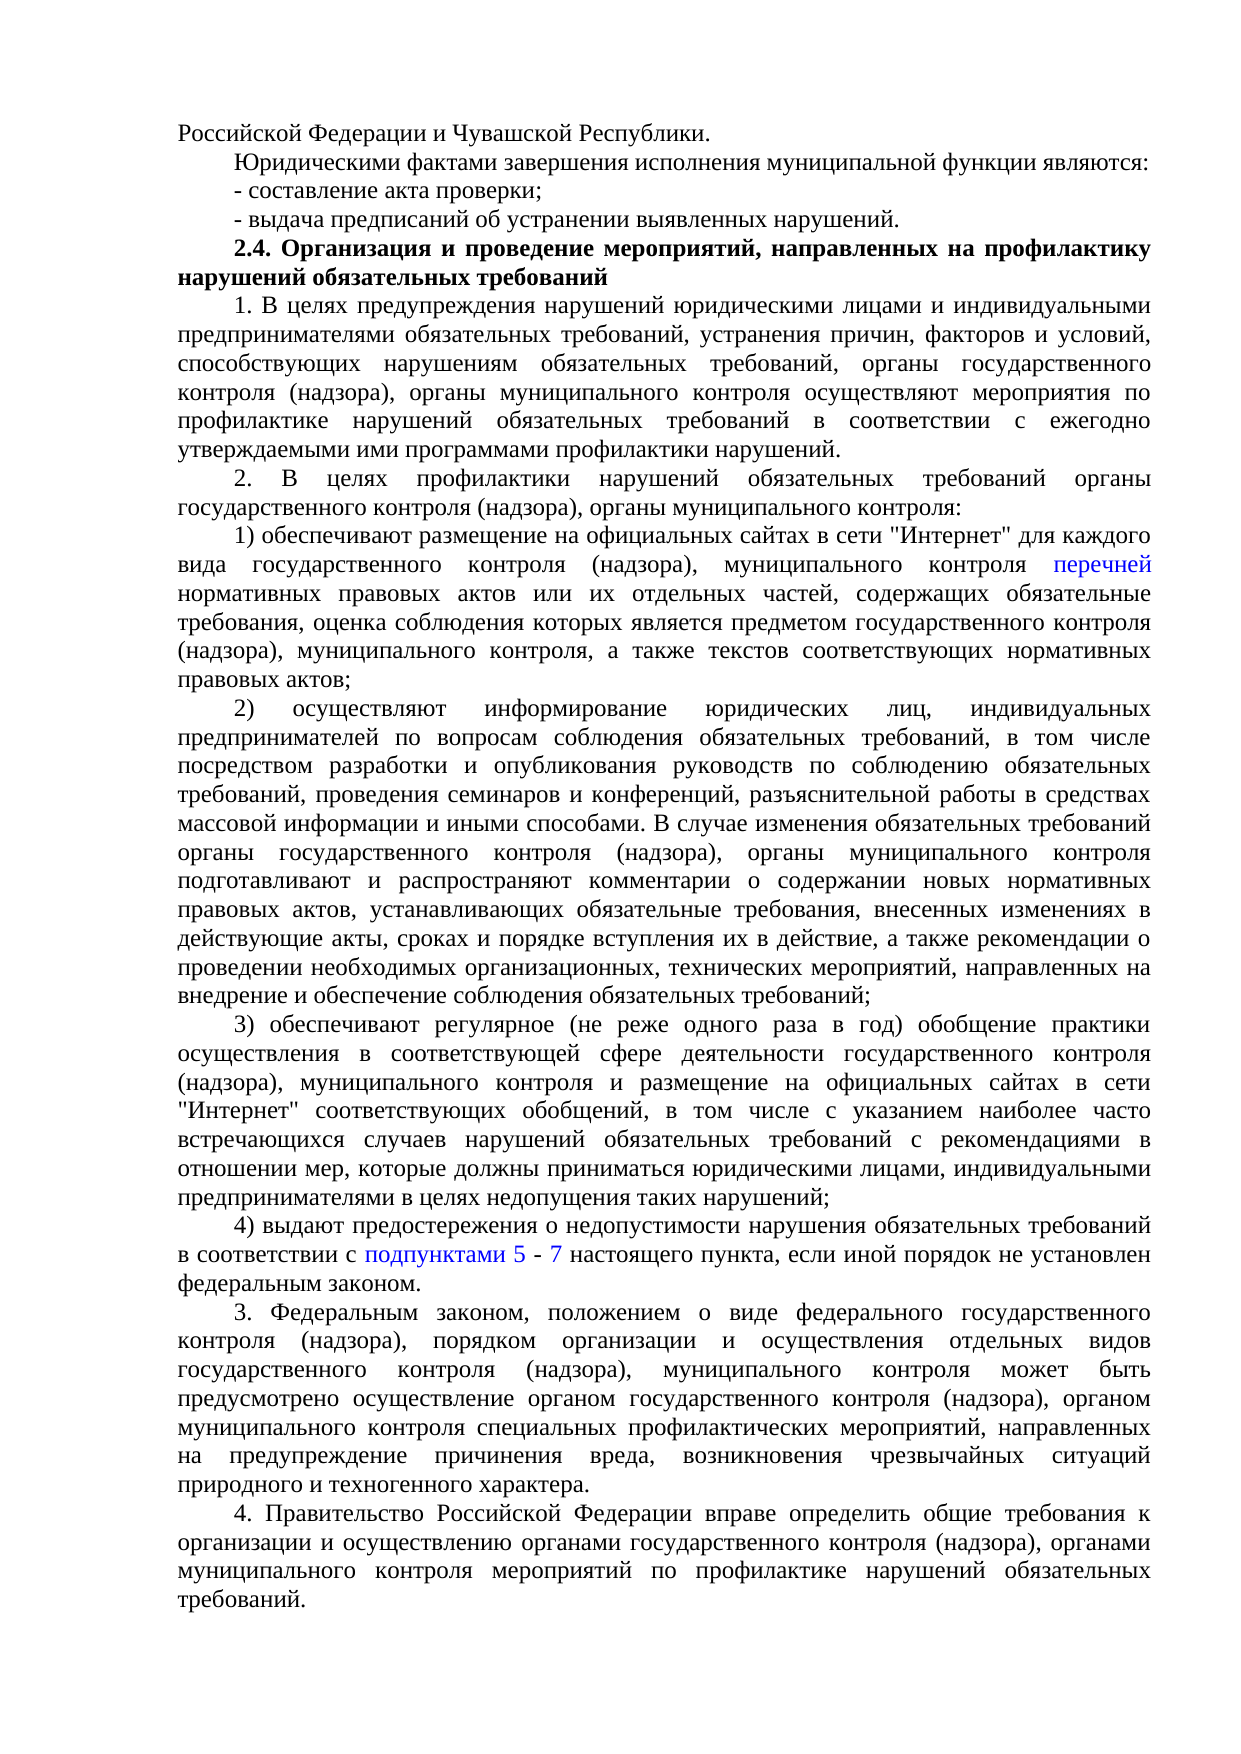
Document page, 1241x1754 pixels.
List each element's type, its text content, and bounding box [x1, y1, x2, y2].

text 1) обеспечивают размещение на официальных сайтах в сети "Интернет" для каждого вида государственного контроля (надзора), муниципального контроля перечней нормативных правовых актов или их отдельных частей, содержащих обязательные требования, оценка соблюдения которых является предметом государственного контроля (надзора), муниципального контроля, а также текстов соответствующих нормативных правовых актов; [177, 521, 1152, 693]
text Юридическими фактами завершения исполнения муниципальной функции являются: [177, 147, 1152, 176]
text 4) выдают предостережения о недопустимости нарушения обязательных требований в соответствии с подпунктами 5 - 7 настоящего пункта, если иной порядок не установлен федеральным законом. [177, 1211, 1152, 1297]
text 2. В целях профилактики нарушений обязательных требований органы государственного контроля (надзора), органы муниципального контроля: [177, 463, 1152, 521]
text 4. Правительство Российской Федерации вправе определить общие требования к организации и осуществлению органами государственного контроля (надзора), органами муниципального контроля мероприятий по профилактике нарушений обязательных требований. [177, 1498, 1152, 1613]
text 3) обеспечивают регулярное (не реже одного раза в год) обобщение практики осуществления в соответствующей сфере деятельности государственного контроля (надзора), муниципального контроля и размещение на официальных сайтах в сети "Интернет" соответствующих обобщений, в том числе с указанием наиболее часто встречающихся случаев нарушений обязательных требований с рекомендациями в отношении мер, которые должны приниматься юридическими лицами, индивидуальными предпринимателями в целях недопущения таких нарушений; [177, 1009, 1152, 1211]
text - выдача предписаний об устранении выявленных нарушений. [177, 204, 1152, 233]
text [177, 118, 1152, 147]
text - составление акта проверки; [177, 176, 1152, 204]
text 1. В целях предупреждения нарушений юридическими лицами и индивидуальными предпринимателями обязательных требований, устранения причин, факторов и условий, способствующих нарушениям обязательных требований, органы государственного контроля (надзора), органы муниципального контроля осуществляют мероприятия по профилактике нарушений обязательных требований в соответствии с ежегодно утверждаемыми ими программами профилактики нарушений. [177, 291, 1152, 463]
text 2) осуществляют информирование юридических лиц, индивидуальных предпринимателей по вопросам соблюдения обязательных требований, в том числе посредством разработки и опубликования руководств по соблюдению обязательных требований, проведения семинаров и конференций, разъяснительной работы в средствах массовой информации и иными способами. В случае изменения обязательных требований органы государственного контроля (надзора), органы муниципального контроля подготавливают и распространяют комментарии о содержании новых нормативных правовых актов, устанавливающих обязательные требования, внесенных изменениях в действующие акты, сроках и порядке вступления их в действие, а также рекомендации о проведении необходимых организационных, технических мероприятий, направленных на внедрение и обеспечение соблюдения обязательных требований; [177, 693, 1152, 1009]
text 2.4. Организация и проведение мероприятий, направленных на профилактику нарушений обязательных требований [177, 233, 1152, 291]
text 3. Федеральным законом, положением о виде федерального государственного контроля (надзора), порядком организации и осуществления отдельных видов государственного контроля (надзора), муниципального контроля может быть предусмотрено осуществление органом государственного контроля (надзора), органом муниципального контроля специальных профилактических мероприятий, направленных на предупреждение причинения вреда, возникновения чрезвычайных ситуаций природного и техногенного характера. [177, 1297, 1152, 1498]
